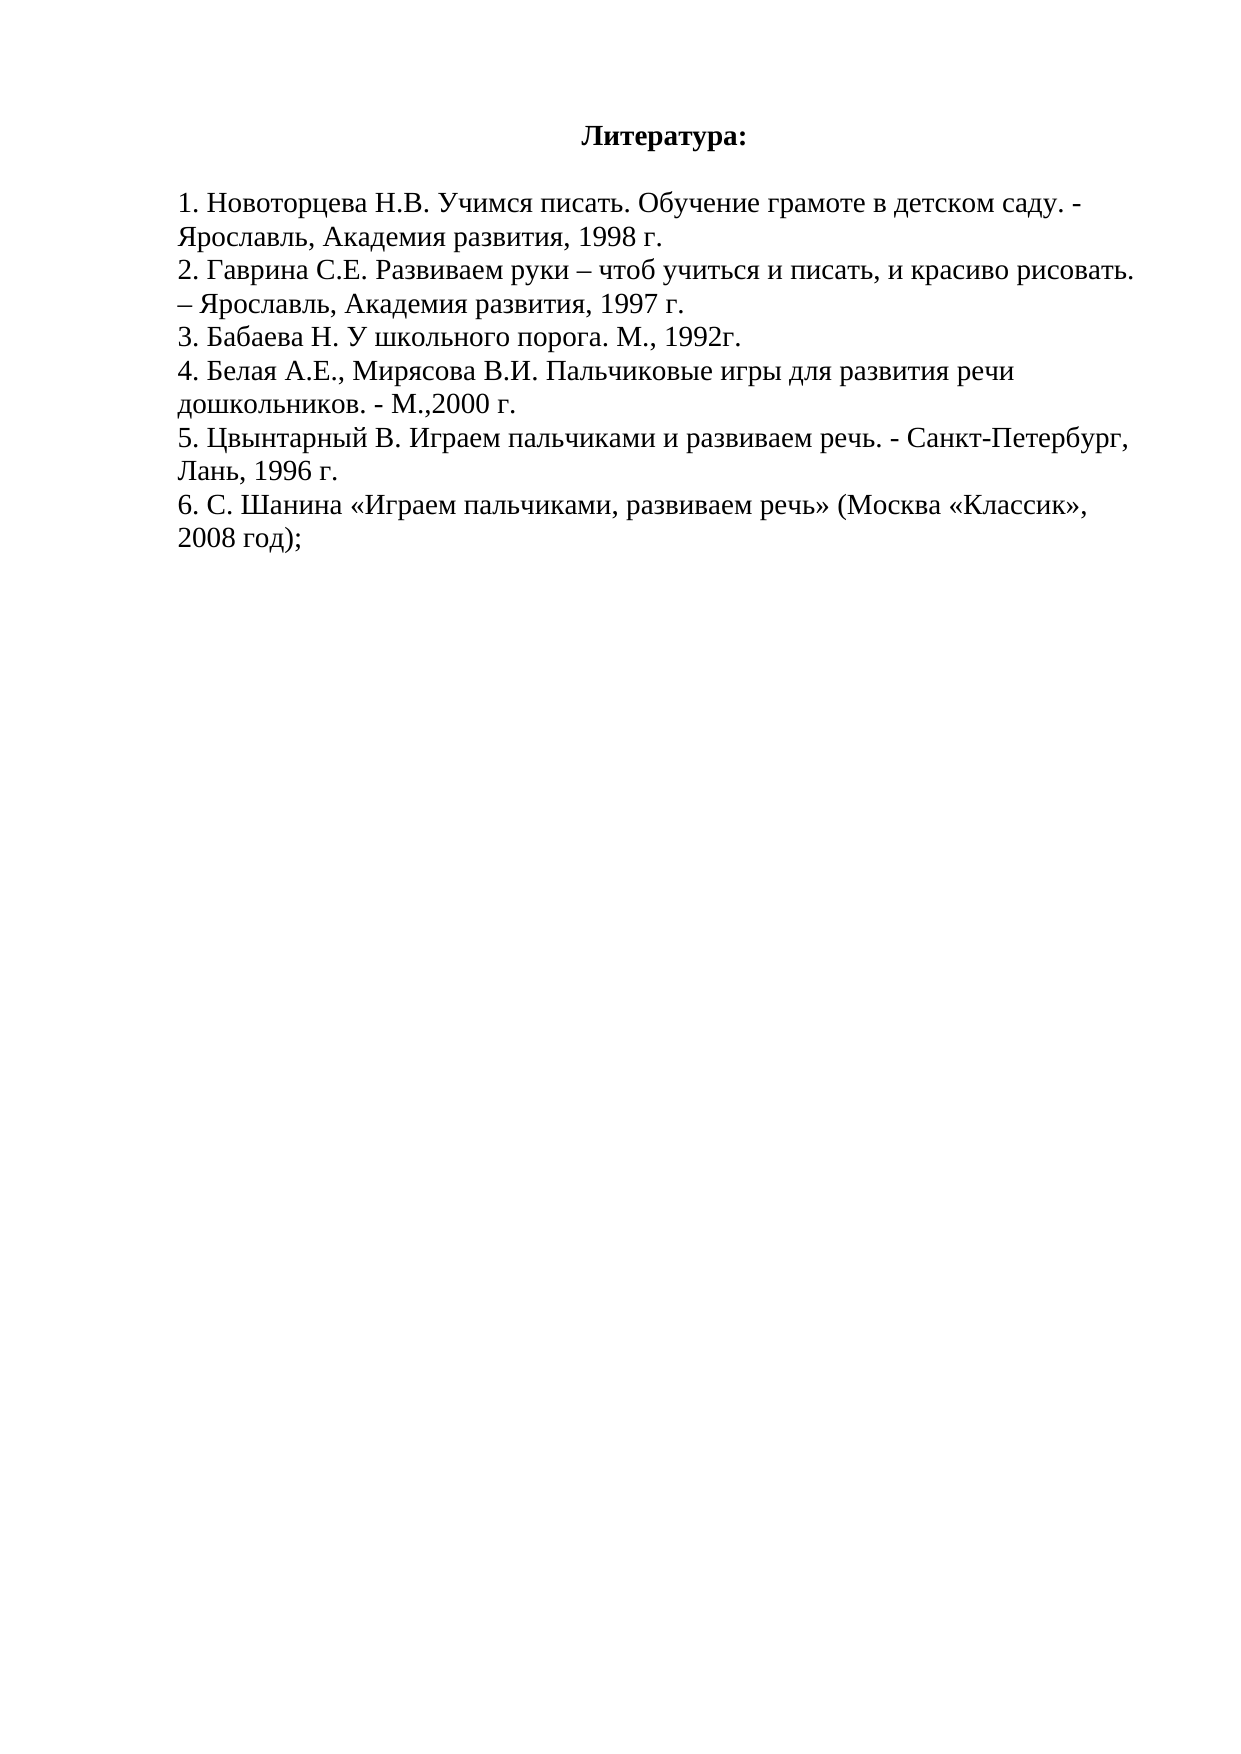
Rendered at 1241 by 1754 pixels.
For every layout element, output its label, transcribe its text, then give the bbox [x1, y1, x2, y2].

text 6. С. Шанина «Играем пальчиками, развиваем речь» (Москва «Классик», 2008 год); [177, 487, 1152, 554]
text Литература: [177, 118, 1152, 152]
text 1. Новоторцева Н.В. Учимся писать. Обучение грамоте в детском саду. - Ярославль, Академия развития, 1998 г. 2. Гаврина С.Е. Развиваем руки – чтоб учиться и писать, и красиво рисовать. – Ярославль, Академия развития, 1997 г. 3. Бабаева Н. У школьного порога. М., 1992г. 4. Белая А.Е., Мирясова В.И. Пальчиковые игры для развития речи дошкольников. - М.,2000 г. 5. Цвынтарный В. Играем пальчиками и развиваем речь. - Санкт-Петербург, Лань, 1996 г. [177, 152, 1152, 487]
